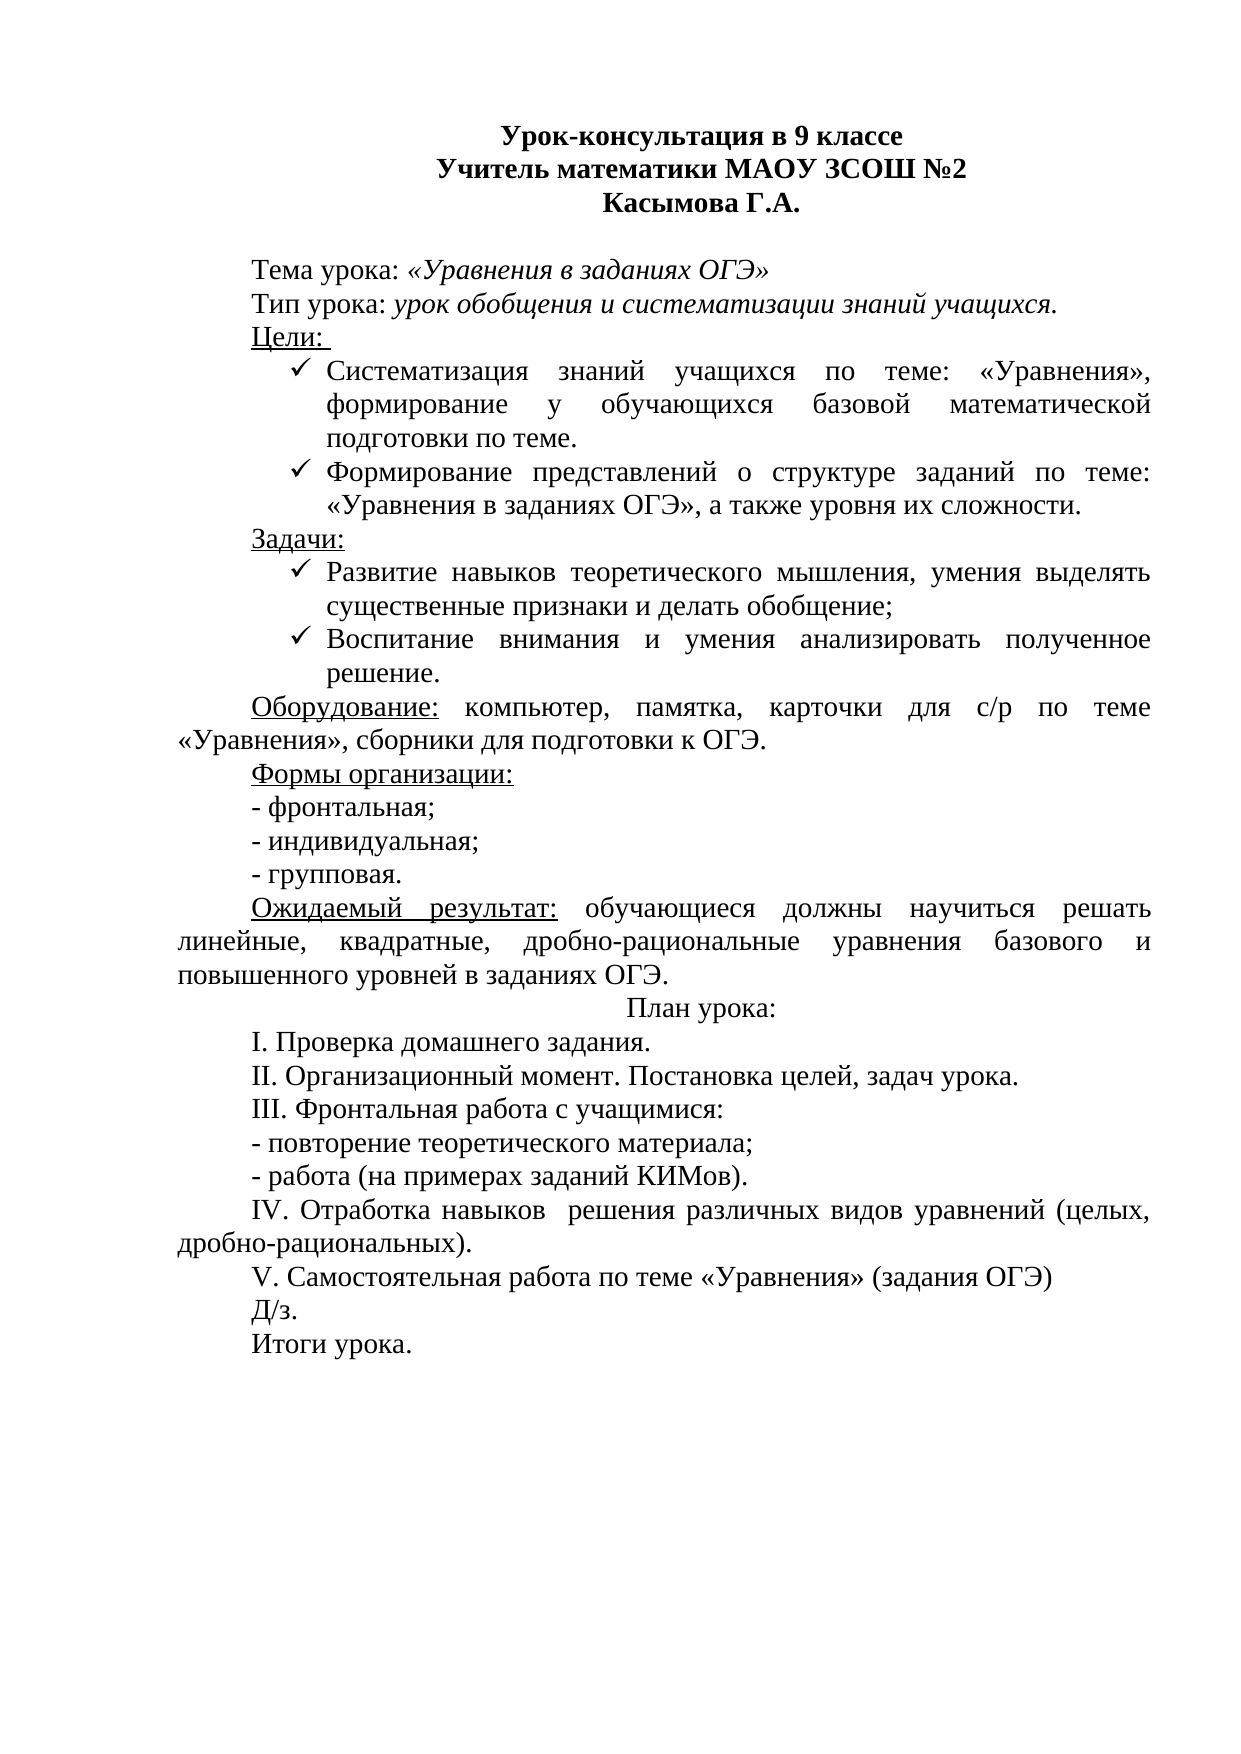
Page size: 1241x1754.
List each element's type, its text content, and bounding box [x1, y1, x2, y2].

text - фронтальная; [177, 789, 1152, 823]
text Касымова Г.А. [177, 185, 1152, 219]
text Формы организации: [177, 756, 1152, 789]
text - индивидуальная; [177, 823, 1152, 856]
text Урок-консультация в 9 классе [177, 118, 1152, 152]
text II. Организационный момент. Постановка целей, задач урока. [177, 1058, 1152, 1091]
list Систематизация знаний учащихся по теме: «Уравнения», формирование у обучающихся базовой математической подготовки по теме. [288, 353, 1152, 454]
text Учитель математики МАОУ ЗСОШ №2 [177, 152, 1152, 185]
text - повторение теоретического материала; [177, 1125, 1152, 1158]
text Цели: [177, 319, 1152, 353]
text - групповая. [177, 856, 1152, 890]
text Оборудование: компьютер, памятка, карточки для с/р по теме «Уравнения», сборники для подготовки к ОГЭ. [177, 689, 1152, 756]
text Ожидаемый результат: обучающиеся должны научиться решать линейные, квадратные, дробно-рациональные уравнения базового и повышенного уровней в заданиях ОГЭ. [177, 890, 1152, 991]
text IV. Отработка навыков решения различных видов уравнений (целых, дробно-рациональных). [177, 1192, 1152, 1259]
text Тип урока: урок обобщения и систематизации знаний учащихся. [177, 286, 1152, 319]
text Тема урока: «Уравнения в заданиях ОГЭ» [177, 252, 1152, 286]
list Формирование представлений о структуре заданий по теме: «Уравнения в заданиях ОГЭ», а также уровня их сложности. [288, 454, 1152, 521]
text Д/з. [177, 1292, 1152, 1326]
text Задачи: [177, 521, 1152, 554]
text План урока: [177, 991, 1152, 1024]
text I. Проверка домашнего задания. [177, 1024, 1152, 1058]
list Развитие навыков теоретического мышления, умения выделять существенные признаки и делать обобщение; [288, 554, 1152, 622]
list Воспитание внимания и умения анализировать полученное решение. [288, 622, 1152, 689]
text III. Фронтальная работа с учащимися: [177, 1091, 1152, 1125]
text - работа (на примерах заданий КИМов). [177, 1158, 1152, 1192]
text Итоги урока. [177, 1326, 1152, 1359]
text V. Самостоятельная работа по теме «Уравнения» (задания ОГЭ) [177, 1259, 1152, 1292]
